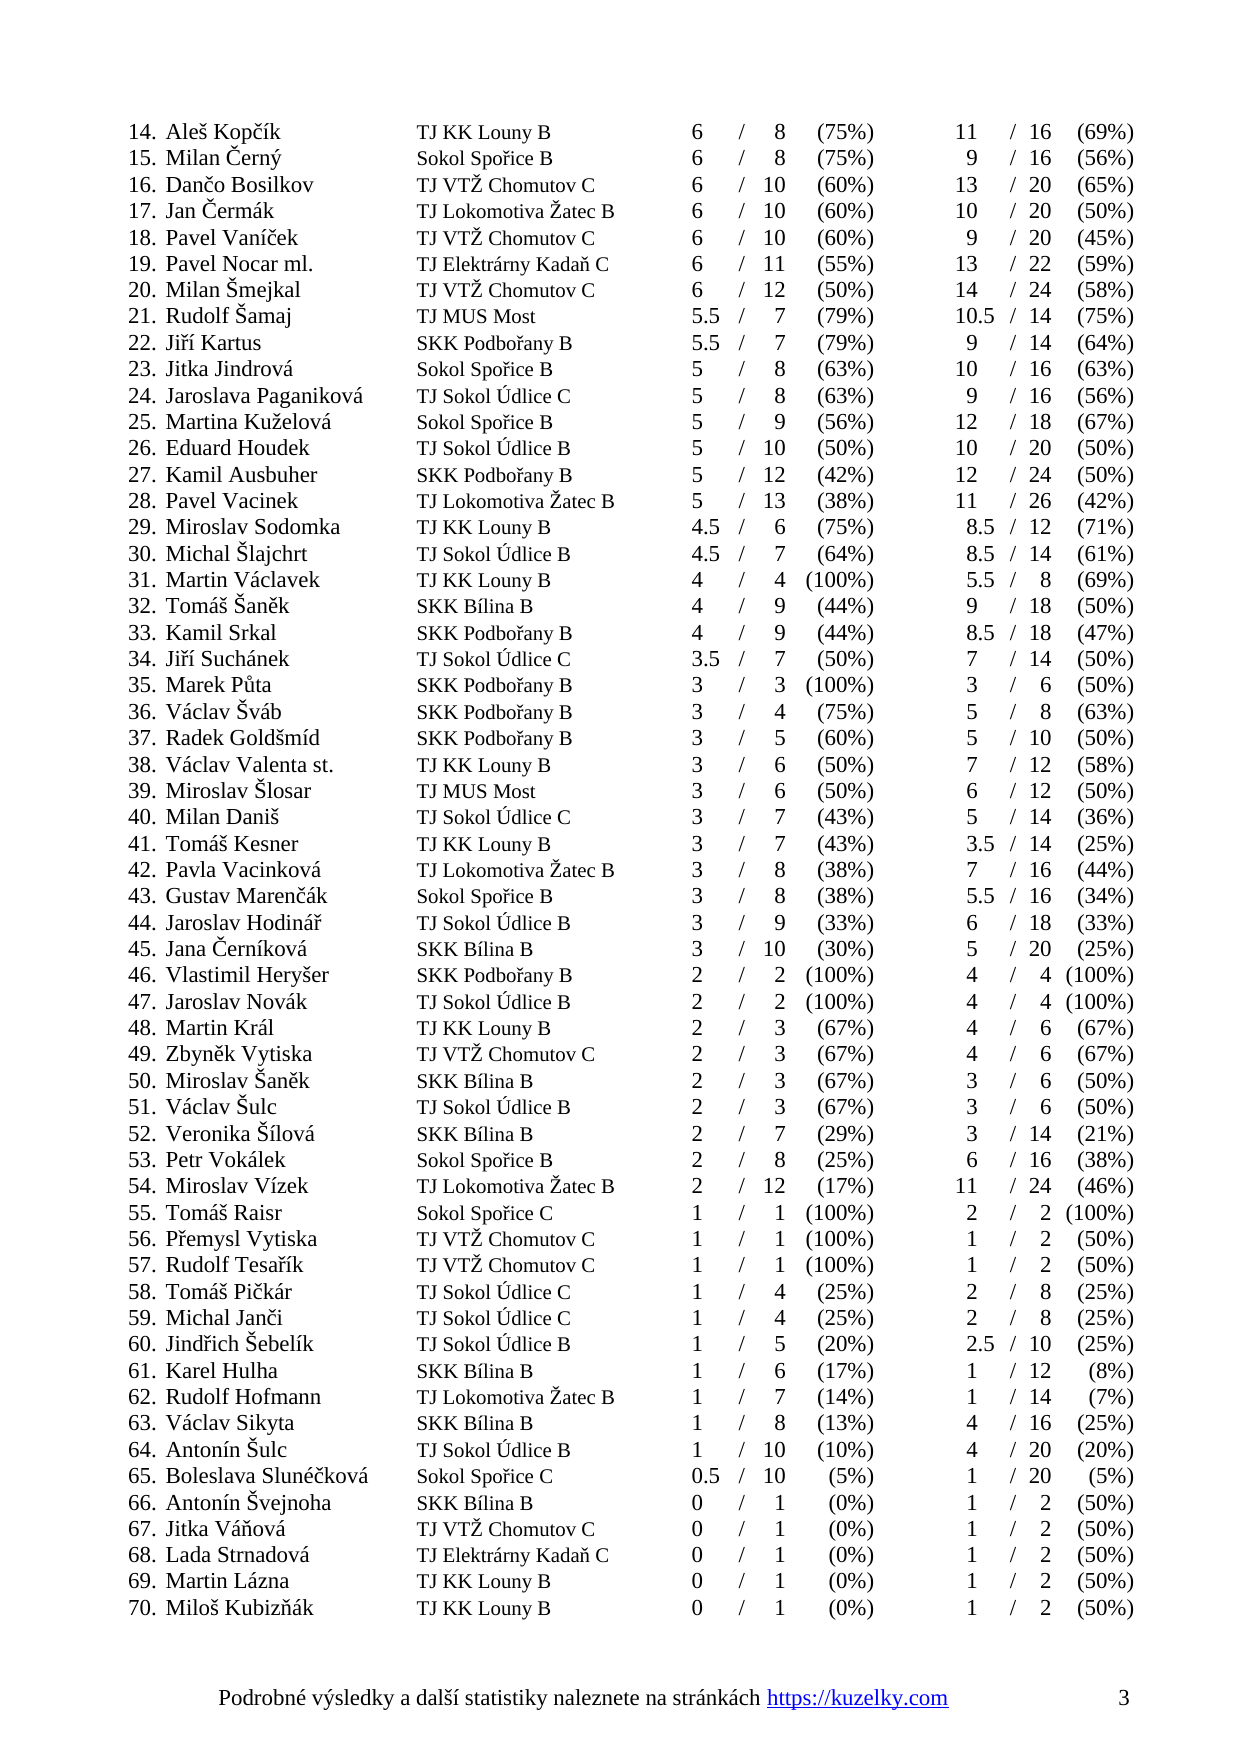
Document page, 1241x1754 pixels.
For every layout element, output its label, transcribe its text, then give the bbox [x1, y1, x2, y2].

text 42. Pavla Vacinková TJ Lokomotiva Žatec B 3 / 8 (38%) 7 / 16 (44%) [106, 856, 1134, 882]
text 17. Jan Čermák TJ Lokomotiva Žatec B 6 / 10 (60%) 10 / 20 (50%) [106, 197, 1134, 223]
text 52. Veronika Šílová SKK Bílina B 2 / 7 (29%) 3 / 14 (21%) [106, 1119, 1134, 1146]
text 40. Milan Daniš TJ Sokol Údlice C 3 / 7 (43%) 5 / 14 (36%) [106, 803, 1134, 830]
text 55. Tomáš Raisr Sokol Spořice C 1 / 1 (100%) 2 / 2 (100%) [106, 1199, 1134, 1225]
text 18. Pavel Vaníček TJ VTŽ Chomutov C 6 / 10 (60%) 9 / 20 (45%) [106, 223, 1134, 250]
text 46. Vlastimil Heryšer SKK Podbořany B 2 / 2 (100%) 4 / 4 (100%) [106, 961, 1134, 988]
text 33. Kamil Srkal SKK Podbořany B 4 / 9 (44%) 8.5 / 18 (47%) [106, 619, 1134, 645]
text 15. Milan Černý Sokol Spořice B 6 / 8 (75%) 9 / 16 (56%) [106, 144, 1134, 171]
text 53. Petr Vokálek Sokol Spořice B 2 / 8 (25%) 6 / 16 (38%) [106, 1146, 1134, 1172]
text 47. Jaroslav Novák TJ Sokol Údlice B 2 / 2 (100%) 4 / 4 (100%) [106, 988, 1134, 1014]
text 48. Martin Král TJ KK Louny B 2 / 3 (67%) 4 / 6 (67%) [106, 1014, 1134, 1041]
text 69. Martin Lázna TJ KK Louny B 0 / 1 (0%) 1 / 2 (50%) [106, 1568, 1134, 1594]
text 26. Eduard Houdek TJ Sokol Údlice B 5 / 10 (50%) 10 / 20 (50%) [106, 434, 1134, 461]
text 45. Jana Černíková SKK Bílina B 3 / 10 (30%) 5 / 20 (25%) [106, 935, 1134, 961]
text 66. Antonín Švejnoha SKK Bílina B 0 / 1 (0%) 1 / 2 (50%) [106, 1488, 1134, 1515]
text 51. Václav Šulc TJ Sokol Údlice B 2 / 3 (67%) 3 / 6 (50%) [106, 1093, 1134, 1119]
text 36. Václav Šváb SKK Podbořany B 3 / 4 (75%) 5 / 8 (63%) [106, 698, 1134, 724]
text 32. Tomáš Šaněk SKK Bílina B 4 / 9 (44%) 9 / 18 (50%) [106, 592, 1134, 619]
text 64. Antonín Šulc TJ Sokol Údlice B 1 / 10 (10%) 4 / 20 (20%) [106, 1436, 1134, 1462]
text 50. Miroslav Šaněk SKK Bílina B 2 / 3 (67%) 3 / 6 (50%) [106, 1067, 1134, 1093]
text 16. Dančo Bosilkov TJ VTŽ Chomutov C 6 / 10 (60%) 13 / 20 (65%) [106, 171, 1134, 197]
text 31. Martin Václavek TJ KK Louny B 4 / 4 (100%) 5.5 / 8 (69%) [106, 566, 1134, 592]
text 14. Aleš Kopčík TJ KK Louny B 6 / 8 (75%) 11 / 16 (69%) [106, 118, 1134, 144]
text 19. Pavel Nocar ml. TJ Elektrárny Kadaň C 6 / 11 (55%) 13 / 22 (59%) [106, 250, 1134, 276]
text 59. Michal Janči TJ Sokol Údlice C 1 / 4 (25%) 2 / 8 (25%) [106, 1304, 1134, 1330]
text 29. Miroslav Sodomka TJ KK Louny B 4.5 / 6 (75%) 8.5 / 12 (71%) [106, 513, 1134, 540]
text 21. Rudolf Šamaj TJ MUS Most 5.5 / 7 (79%) 10.5 / 14 (75%) [106, 303, 1134, 329]
text 39. Miroslav Šlosar TJ MUS Most 3 / 6 (50%) 6 / 12 (50%) [106, 777, 1134, 803]
text 23. Jitka Jindrová Sokol Spořice B 5 / 8 (63%) 10 / 16 (63%) [106, 355, 1134, 382]
text 67. Jitka Váňová TJ VTŽ Chomutov C 0 / 1 (0%) 1 / 2 (50%) [106, 1515, 1134, 1541]
text 38. Václav Valenta st. TJ KK Louny B 3 / 6 (50%) 7 / 12 (58%) [106, 751, 1134, 777]
text 25. Martina Kuželová Sokol Spořice B 5 / 9 (56%) 12 / 18 (67%) [106, 408, 1134, 434]
text 62. Rudolf Hofmann TJ Lokomotiva Žatec B 1 / 7 (14%) 1 / 14 (7%) [106, 1383, 1134, 1409]
text 58. Tomáš Pičkár TJ Sokol Údlice C 1 / 4 (25%) 2 / 8 (25%) [106, 1278, 1134, 1304]
text 43. Gustav Marenčák Sokol Spořice B 3 / 8 (38%) 5.5 / 16 (34%) [106, 882, 1134, 909]
text 27. Kamil Ausbuher SKK Podbořany B 5 / 12 (42%) 12 / 24 (50%) [106, 461, 1134, 487]
text 60. Jindřich Šebelík TJ Sokol Údlice B 1 / 5 (20%) 2.5 / 10 (25%) [106, 1330, 1134, 1357]
text 22. Jiří Kartus SKK Podbořany B 5.5 / 7 (79%) 9 / 14 (64%) [106, 329, 1134, 355]
text 35. Marek Půta SKK Podbořany B 3 / 3 (100%) 3 / 6 (50%) [106, 672, 1134, 698]
text 28. Pavel Vacinek TJ Lokomotiva Žatec B 5 / 13 (38%) 11 / 26 (42%) [106, 487, 1134, 513]
text 49. Zbyněk Vytiska TJ VTŽ Chomutov C 2 / 3 (67%) 4 / 6 (67%) [106, 1041, 1134, 1067]
text 54. Miroslav Vízek TJ Lokomotiva Žatec B 2 / 12 (17%) 11 / 24 (46%) [106, 1172, 1134, 1199]
text 37. Radek Goldšmíd SKK Podbořany B 3 / 5 (60%) 5 / 10 (50%) [106, 724, 1134, 751]
text 65. Boleslava Slunéčková Sokol Spořice C 0.5 / 10 (5%) 1 / 20 (5%) [106, 1462, 1134, 1488]
text 30. Michal Šlajchrt TJ Sokol Údlice B 4.5 / 7 (64%) 8.5 / 14 (61%) [106, 540, 1134, 566]
text 68. Lada Strnadová TJ Elektrárny Kadaň C 0 / 1 (0%) 1 / 2 (50%) [106, 1541, 1134, 1568]
text 57. Rudolf Tesařík TJ VTŽ Chomutov C 1 / 1 (100%) 1 / 2 (50%) [106, 1251, 1134, 1278]
text 44. Jaroslav Hodinář TJ Sokol Údlice B 3 / 9 (33%) 6 / 18 (33%) [106, 909, 1134, 935]
text 20. Milan Šmejkal TJ VTŽ Chomutov C 6 / 12 (50%) 14 / 24 (58%) [106, 276, 1134, 303]
text 61. Karel Hulha SKK Bílina B 1 / 6 (17%) 1 / 12 (8%) [106, 1357, 1134, 1383]
text 56. Přemysl Vytiska TJ VTŽ Chomutov C 1 / 1 (100%) 1 / 2 (50%) [106, 1225, 1134, 1251]
text 24. Jaroslava Paganiková TJ Sokol Údlice C 5 / 8 (63%) 9 / 16 (56%) [106, 382, 1134, 408]
text 41. Tomáš Kesner TJ KK Louny B 3 / 7 (43%) 3.5 / 14 (25%) [106, 830, 1134, 856]
text 34. Jiří Suchánek TJ Sokol Údlice C 3.5 / 7 (50%) 7 / 14 (50%) [106, 645, 1134, 672]
text 63. Václav Sikyta SKK Bílina B 1 / 8 (13%) 4 / 16 (25%) [106, 1409, 1134, 1436]
text 70. Miloš Kubizňák TJ KK Louny B 0 / 1 (0%) 1 / 2 (50%) [106, 1594, 1134, 1620]
